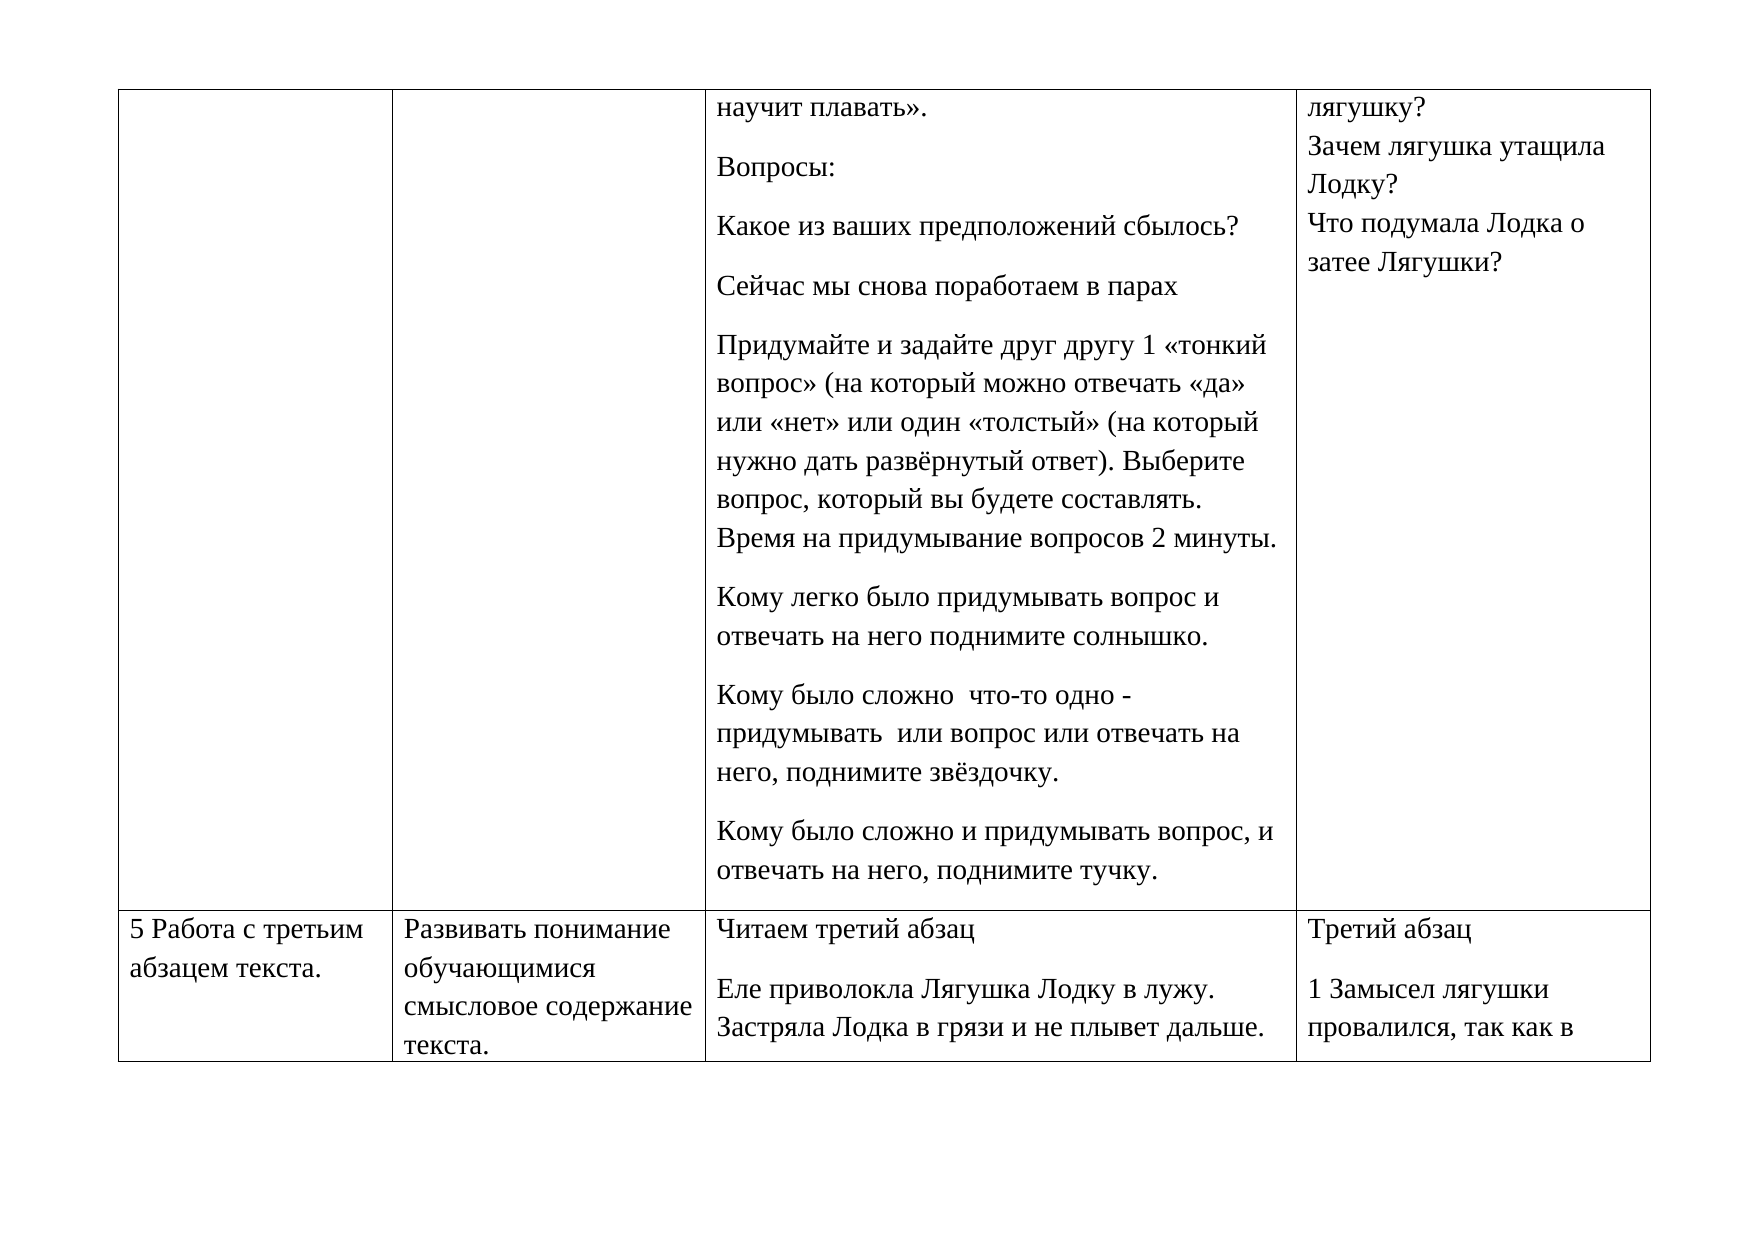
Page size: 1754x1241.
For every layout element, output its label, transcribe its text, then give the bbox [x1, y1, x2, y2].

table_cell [706, 911, 1296, 1061]
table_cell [393, 90, 705, 910]
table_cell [1297, 90, 1650, 910]
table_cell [119, 90, 392, 910]
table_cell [1297, 911, 1650, 1061]
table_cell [706, 90, 1296, 910]
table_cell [119, 911, 392, 1061]
